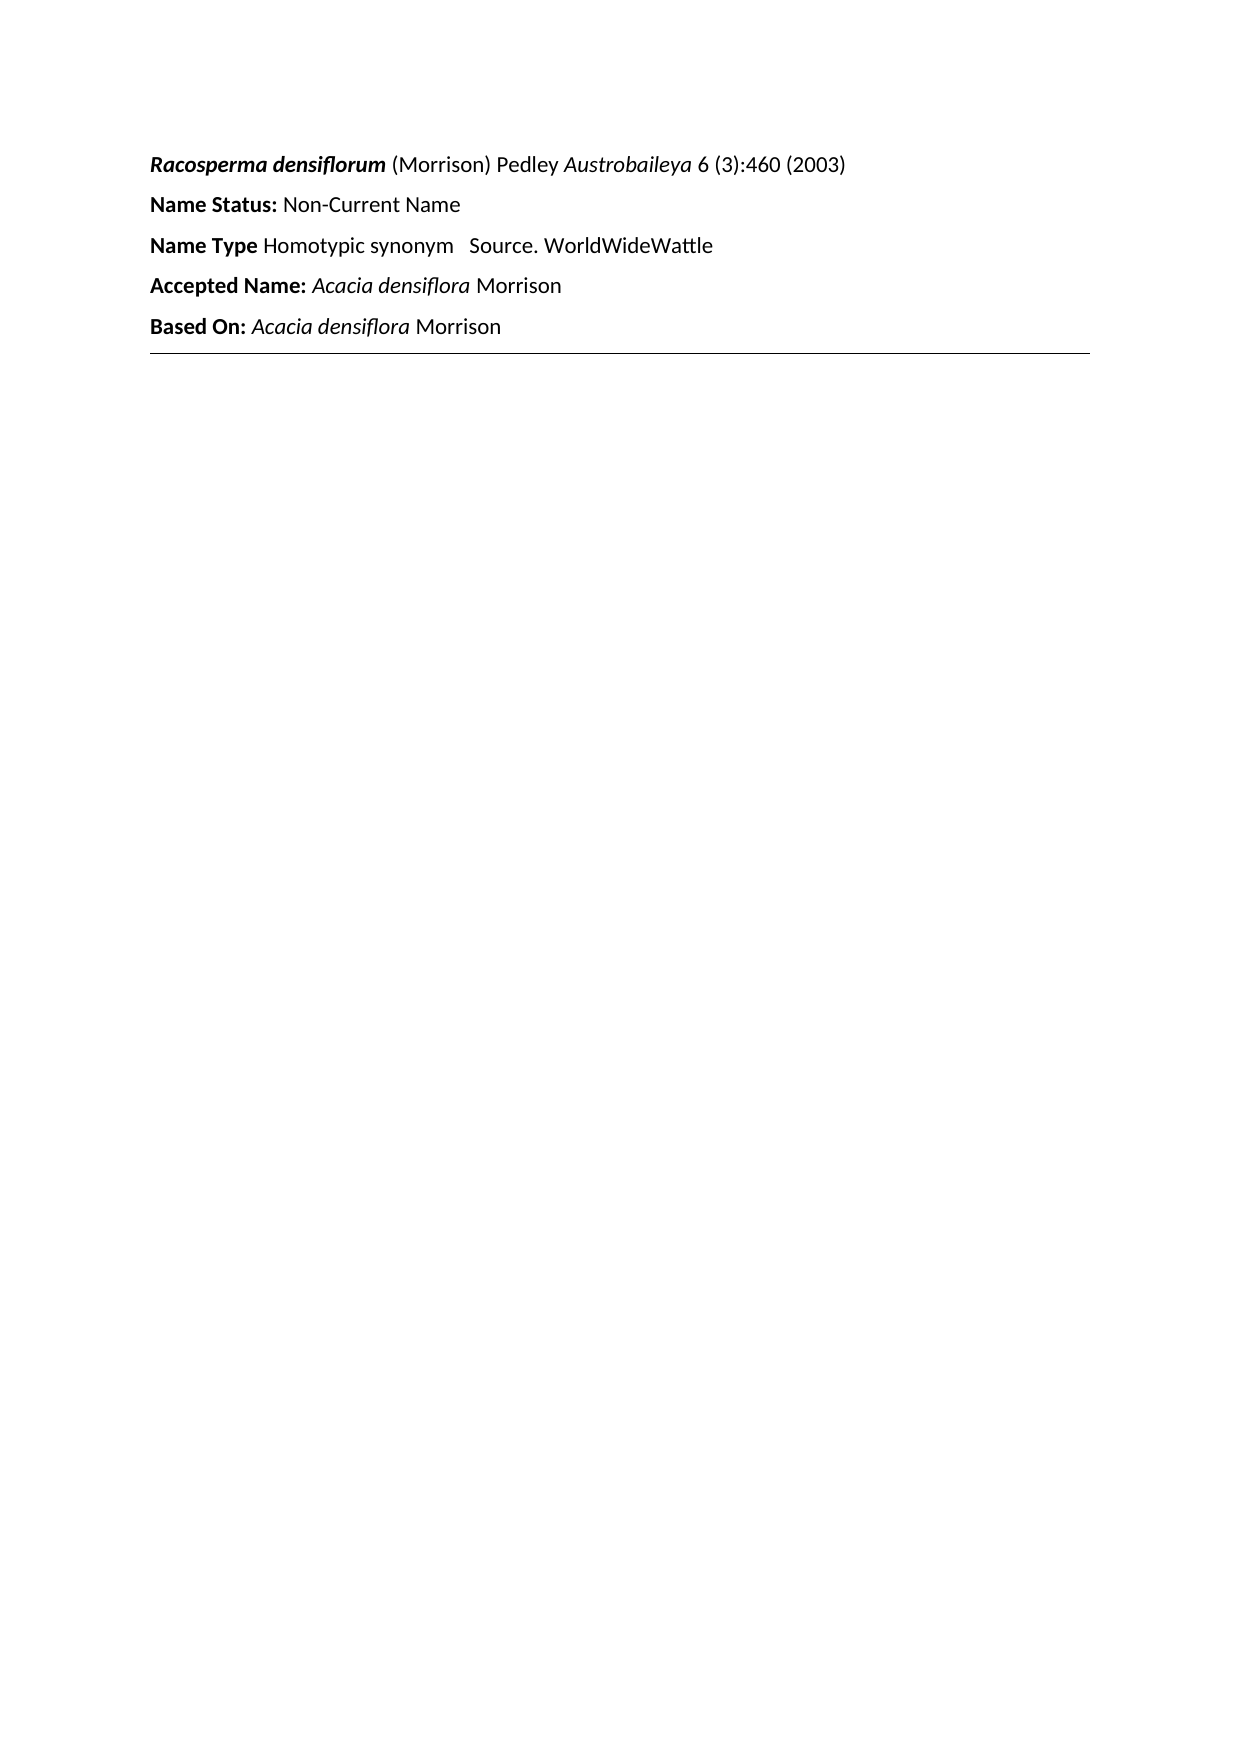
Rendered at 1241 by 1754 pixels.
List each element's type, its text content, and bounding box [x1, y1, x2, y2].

text Accepted Name: Acacia densiflora Morrison [150, 272, 1090, 299]
text Based On: Acacia densiflora Morrison [150, 312, 1090, 340]
text Name Status: Non-Current Name [150, 191, 1090, 218]
text Racosperma densiflorum (Morrison) Pedley Austrobaileya 6 (3):460 (2003) [150, 150, 1090, 178]
text Name Type Homotypic synonym Source. WorldWideWattle [150, 231, 1090, 259]
